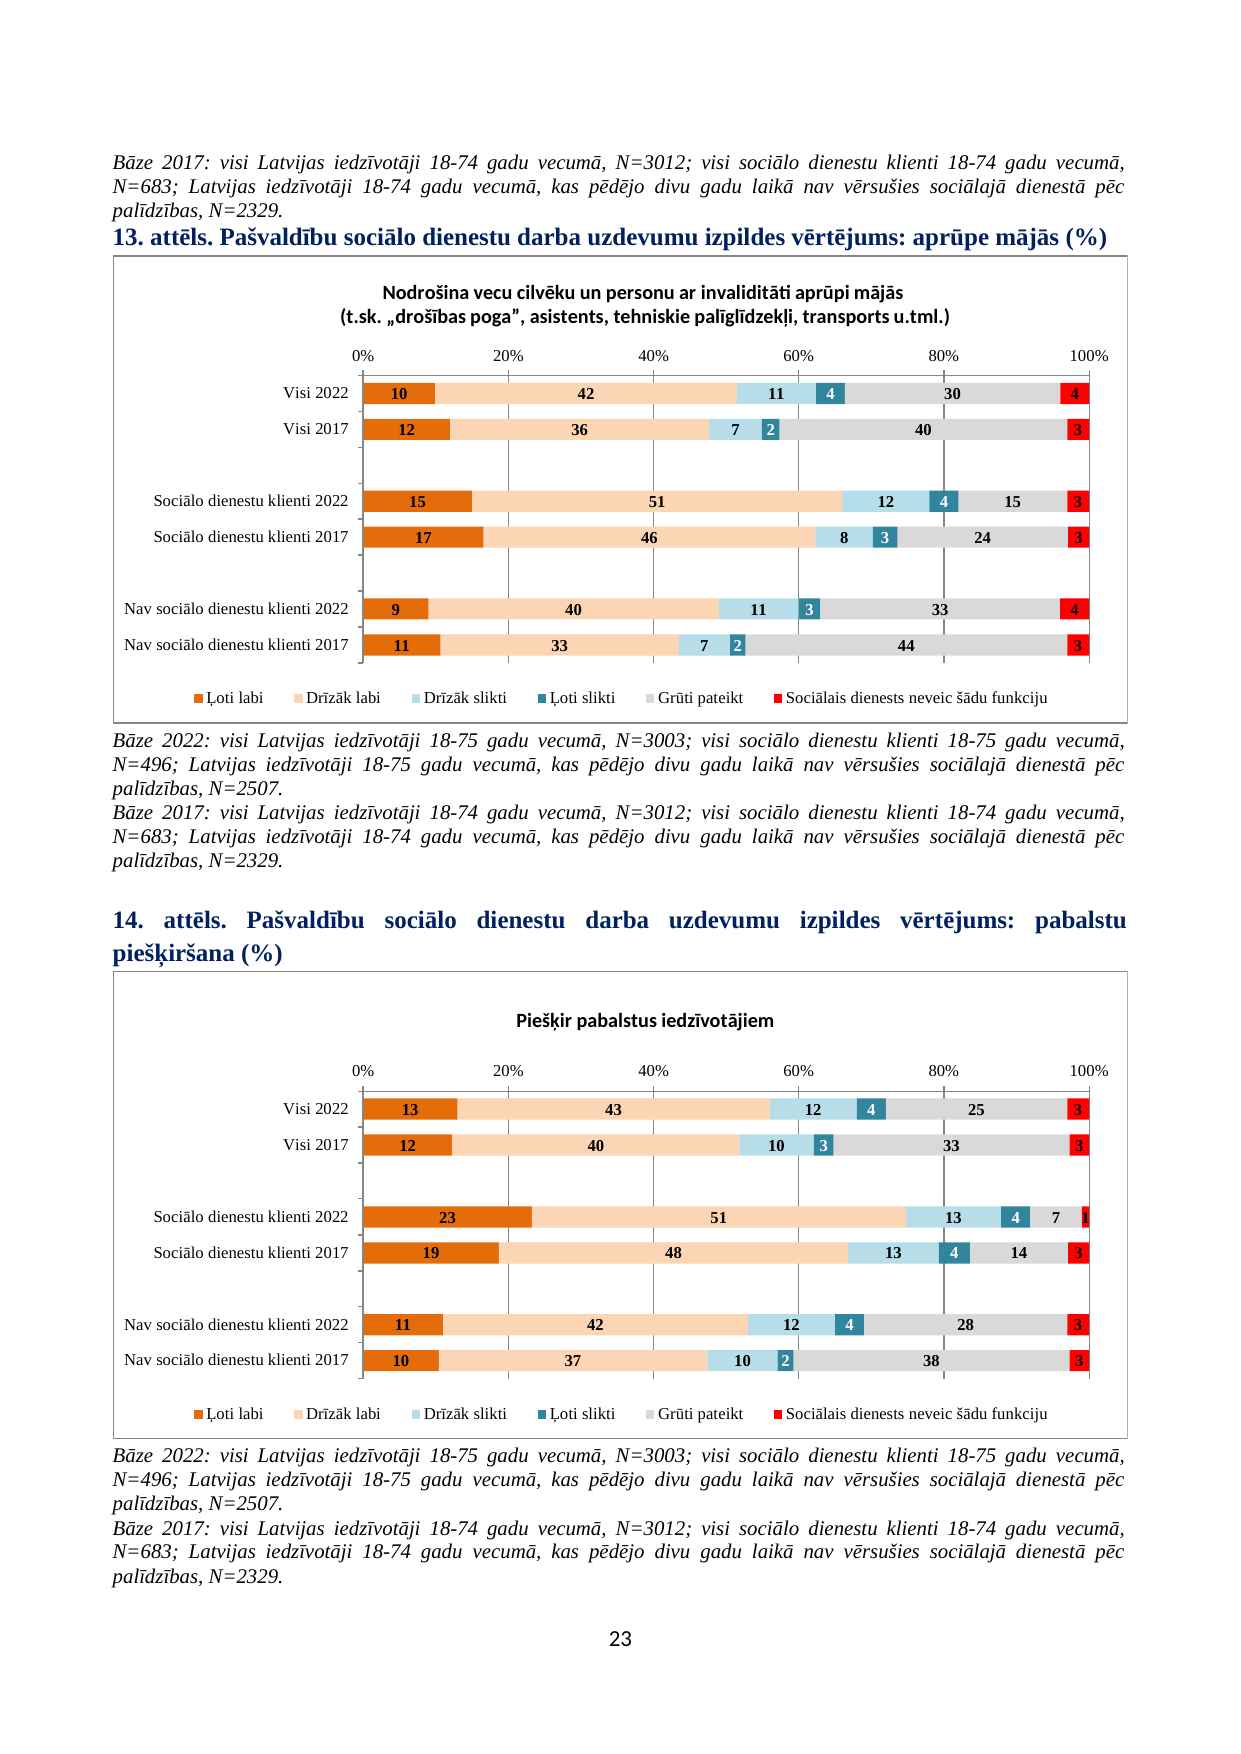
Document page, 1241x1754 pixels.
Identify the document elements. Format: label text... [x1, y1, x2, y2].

text Bāze 2022: visi Latvijas iedzīvotāji 18-75 gadu vecumā, N=3003; visi sociālo dienestu klienti 18-75 gadu vecumā, N=496; Latvijas iedzīvotāji 18-75 gadu vecumā, kas pēdējo divu gadu laikā nav vērsušies sociālajā dienestā pēc palīdzības, N=2507. [112, 727, 1128, 800]
text 14. attēls. Pašvaldību sociālo dienestu darba uzdevumu izpildes vērtējums: pabalstu piešķiršana (%) [112, 905, 1128, 967]
text Bāze 2017: visi Latvijas iedzīvotāji 18-74 gadu vecumā, N=3012; visi sociālo dienestu klienti 18-74 gadu vecumā, N=683; Latvijas iedzīvotāji 18-74 gadu vecumā, kas pēdējo divu gadu laikā nav vērsušies sociālajā dienestā pēc palīdzības, N=2329. [112, 1515, 1128, 1588]
text Bāze 2017: visi Latvijas iedzīvotāji 18-74 gadu vecumā, N=3012; visi sociālo dienestu klienti 18-74 gadu vecumā, N=683; Latvijas iedzīvotāji 18-74 gadu vecumā, kas pēdējo divu gadu laikā nav vērsušies sociālajā dienestā pēc palīdzības, N=2329. [112, 150, 1128, 222]
text 13. attēls. Pašvaldību sociālo dienestu darba uzdevumu izpildes vērtējums: aprūpe mājās (%) [112, 222, 1128, 251]
text Bāze 2022: visi Latvijas iedzīvotāji 18-75 gadu vecumā, N=3003; visi sociālo dienestu klienti 18-75 gadu vecumā, N=496; Latvijas iedzīvotāji 18-75 gadu vecumā, kas pēdējo divu gadu laikā nav vērsušies sociālajā dienestā pēc palīdzības, N=2507. [112, 1443, 1128, 1515]
text Bāze 2017: visi Latvijas iedzīvotāji 18-74 gadu vecumā, N=3012; visi sociālo dienestu klienti 18-74 gadu vecumā, N=683; Latvijas iedzīvotāji 18-74 gadu vecumā, kas pēdējo divu gadu laikā nav vērsušies sociālajā dienestā pēc palīdzības, N=2329. [112, 800, 1128, 872]
